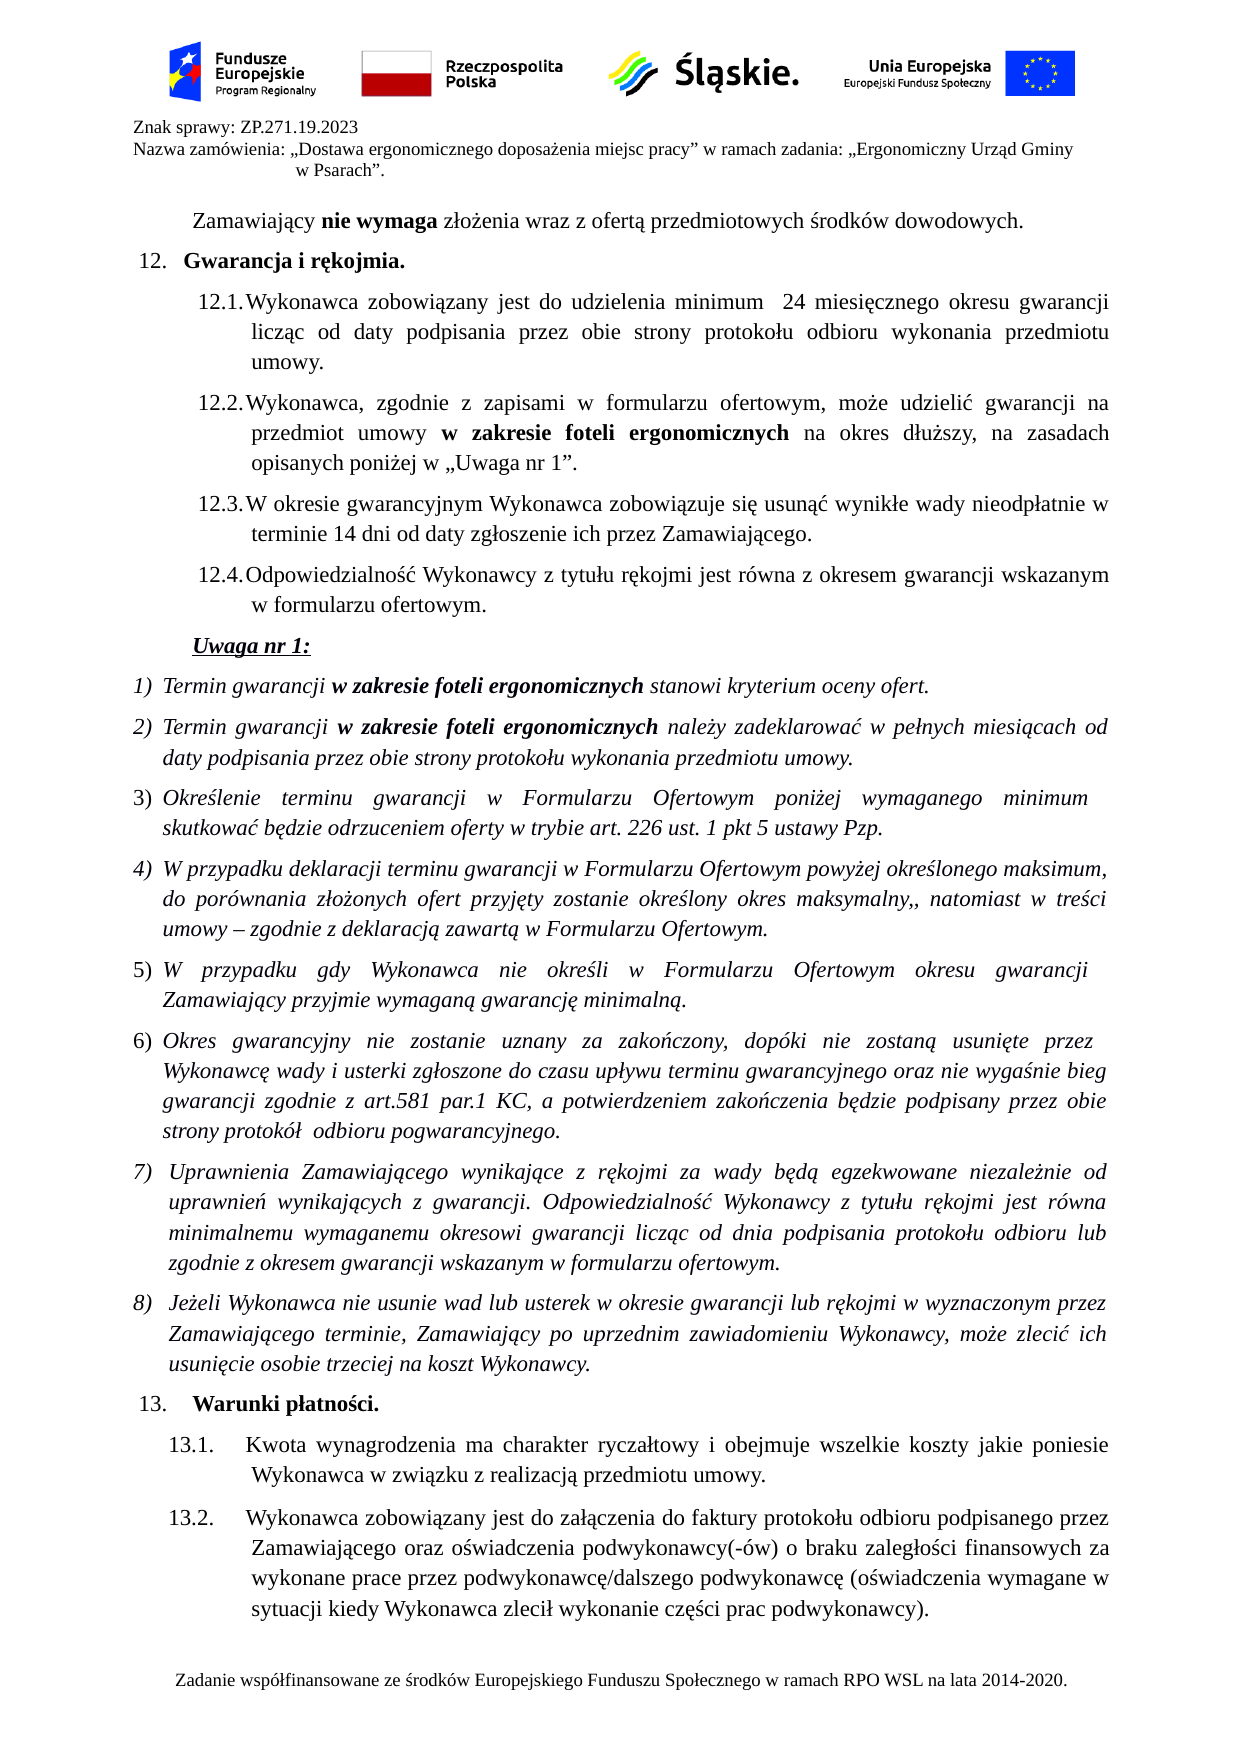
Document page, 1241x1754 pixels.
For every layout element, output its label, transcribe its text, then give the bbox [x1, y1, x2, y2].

list Uprawnienia Zamawiającego wynikające z rękojmi za wady będą egzekwowane niezależnie od uprawnień wynikających z gwarancji. Odpowiedzialność Wykonawcy z tytułu rękojmi jest równa minimalnemu wymaganemu okresowi gwarancji licząc od dnia podpisania protokołu odbioru lub zgodnie z okresem gwarancji wskazanym w formularzu ofertowym. [133, 1158, 1110, 1275]
list Kwota wynagrodzenia ma charakter ryczałtowy i obejmuje wszelkie koszty jakie poniesie Wykonawca w związku z realizacją przedmiotu umowy. [162, 1431, 1110, 1488]
list Warunki płatności. [133, 1391, 1110, 1417]
text Zamawiający nie wymaga złożenia wraz z ofertą przedmiotowych środków dowodowych. [192, 207, 1110, 233]
list Wykonawca, zgodnie z zapisami w formularzu ofertowym, może udzielić gwarancji na przedmiot umowy w zakresie foteli ergonomicznych na okres dłuższy, na zasadach opisanych poniżej w „Uwaga nr 1”. [192, 389, 1110, 476]
list W okresie gwarancyjnym Wykonawca zobowiązuje się usunąć wynikłe wady nieodpłatnie w terminie 14 dni od daty zgłoszenie ich przez Zamawiającego. [192, 490, 1110, 547]
list Wykonawca zobowiązany jest do załączenia do faktury protokołu odbioru podpisanego przez Zamawiającego oraz oświadczenia podwykonawcy(-ów) o braku zaległości finansowych za wykonane prace przez podwykonawcę/dalszego podwykonawcę (oświadczenia wymagane w sytuacji kiedy Wykonawca zlecił wykonanie części prac podwykonawcy). [162, 1504, 1110, 1621]
list W przypadku deklaracji terminu gwarancji w Formularzu Ofertowym powyżej określonego maksimum, do porównania złożonych ofert przyjęty zostanie określony okres maksymalny,, natomiast w treści umowy – zgodnie z deklaracją zawartą w Formularzu Ofertowym. [133, 855, 1110, 942]
list Termin gwarancji w zakresie foteli ergonomicznych stanowi kryterium oceny ofert. [133, 672, 1110, 699]
list Gwarancja i rękojmia. [133, 247, 1110, 274]
list Wykonawca zobowiązany jest do udzielenia minimum 24 miesięcznego okresu gwarancji licząc od daty podpisania przez obie strony protokołu odbioru wykonania przedmiotu umowy. [192, 288, 1110, 375]
list Okres gwarancyjny nie zostanie uznany za zakończony, dopóki nie zostaną usunięte przez Wykonawcę wady i usterki zgłoszone do czasu upływu terminu gwarancyjnego oraz nie wygaśnie bieg gwarancji zgodnie z art.581 par.1 KC, a potwierdzeniem zakończenia będzie podpisany przez obie strony protokół odbioru pogwarancyjnego. [133, 1027, 1110, 1144]
picture [154, 27, 1089, 116]
list Termin gwarancji w zakresie foteli ergonomicznych należy zadeklarować w pełnych miesiącach od daty podpisania przez obie strony protokołu wykonania przedmiotu umowy. [133, 713, 1110, 770]
list Jeżeli Wykonawca nie usunie wad lub usterek w okresie gwarancji lub rękojmi w wyznaczonym przez Zamawiającego terminie, Zamawiający po uprzednim zawiadomieniu Wykonawcy, może zlecić ich usunięcie osobie trzeciej na koszt Wykonawcy. [133, 1289, 1110, 1376]
text Uwaga nr 1: [192, 632, 1110, 658]
list W przypadku gdy Wykonawca nie określi w Formularzu Ofertowym okresu gwarancji Zamawiający przyjmie wymaganą gwarancję minimalną. [133, 956, 1110, 1013]
list Odpowiedzialność Wykonawcy z tytułu rękojmi jest równa z okresem gwarancji wskazanym w formularzu ofertowym. [192, 561, 1110, 617]
list Określenie terminu gwarancji w Formularzu Ofertowym poniżej wymaganego minimum skutkować będzie odrzuceniem oferty w trybie art. 226 ust. 1 pkt 5 ustawy Pzp. [133, 784, 1110, 841]
